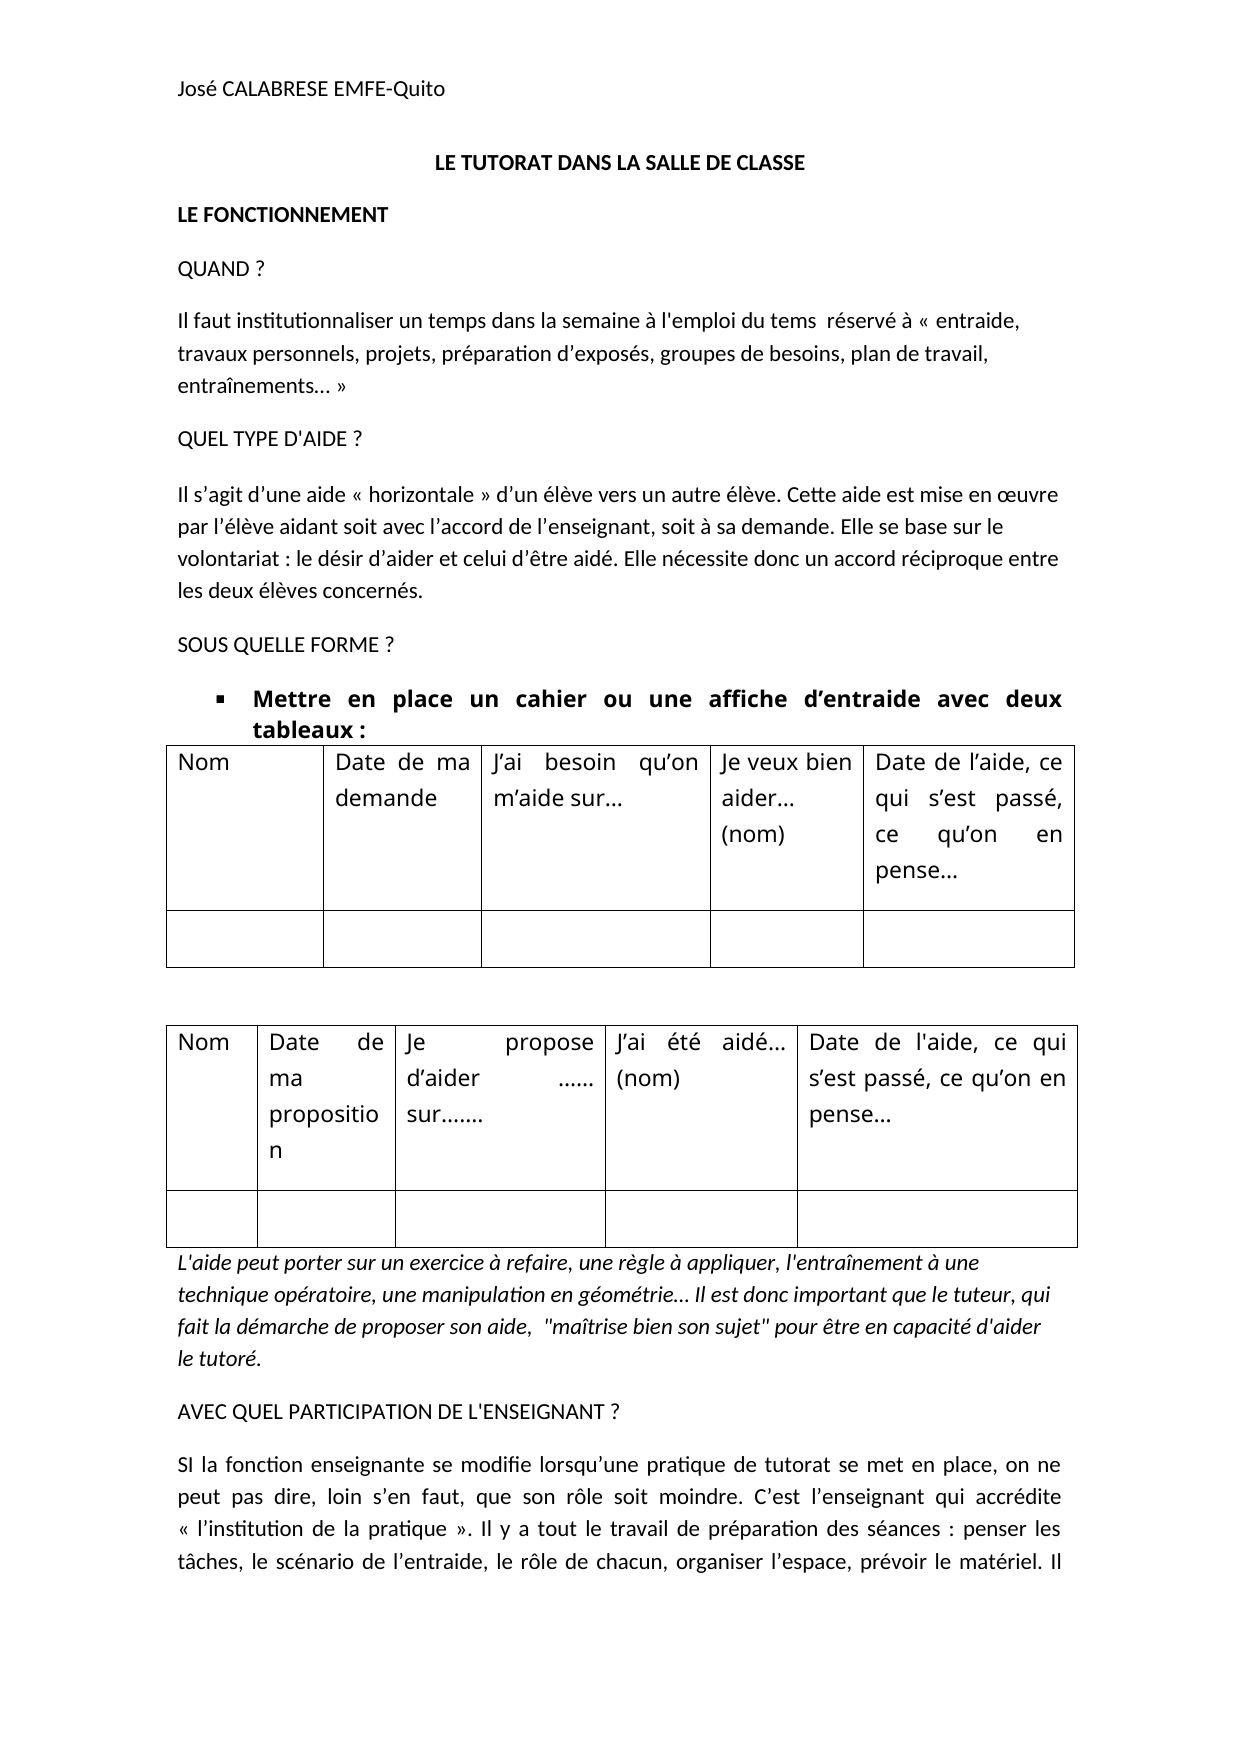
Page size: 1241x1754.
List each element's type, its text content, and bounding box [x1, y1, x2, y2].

text L'aide peut porter sur un exercice à refaire, une règle à appliquer, l'entraînement à une technique opératoire, une manipulation en géométrie… Il est donc important que le tuteur, qui fait la démarche de proposer son aide, "maîtrise bien son sujet" pour être en capacité d'aider le tutoré. [177, 1248, 1063, 1372]
table_cell [167, 1191, 257, 1247]
list Mettre en place un cahier ou une affiche d’entraide avec deux tableaux : [215, 683, 1063, 745]
table_cell [167, 911, 323, 967]
text AVEC QUEL PARTICIPATION DE L'ENSEIGNANT ? [177, 1397, 1063, 1425]
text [177, 1450, 1063, 1575]
table_header J’ai été aidé… (nom) [606, 1026, 797, 1189]
table_header Je propose d’aider ……sur……. [396, 1026, 605, 1189]
table_cell [864, 911, 1074, 967]
table_header Date de ma proposition [258, 1026, 395, 1189]
table_header J’ai besoin qu’on m’aide sur… [482, 746, 710, 910]
text QUEL TYPE D'AIDE ? [177, 424, 1063, 452]
table_header Date de ma demande [324, 746, 481, 910]
table_header Date de l’aide, ce qui s’est passé, ce qu’on en pense… [864, 746, 1074, 910]
table_cell [324, 911, 481, 967]
text Il s’agit d’une aide « horizontale » d’un élève vers un autre élève. Cette aide est mise en œuvre par l’élève aidant soit avec l’accord de l’enseignant, soit à sa demande. Elle se base sur le volontariat : le désir d’aider et celui d’être aidé. Elle nécessite donc un accord réciproque entre les deux élèves concernés. [177, 480, 1063, 605]
table_header Je veux bien aider… (nom) [711, 746, 863, 910]
table_cell [606, 1191, 797, 1247]
text LE TUTORAT DANS LA SALLE DE CLASSE [177, 148, 1063, 176]
table_header Nom [167, 746, 323, 910]
table_cell [396, 1191, 605, 1247]
text QUAND ? [177, 254, 1063, 282]
table_header Nom [167, 1026, 257, 1189]
text Il faut institutionnaliser un temps dans la semaine à l'emploi du tems réservé à « entraide, travaux personnels, projets, préparation d’exposés, groupes de besoins, plan de travail, entraînements… » [177, 307, 1063, 399]
table_cell [482, 911, 710, 967]
table_cell [798, 1191, 1077, 1247]
table_cell [258, 1191, 395, 1247]
table_cell [711, 911, 863, 967]
table_header Date de l'aide, ce qui s’est passé, ce qu’on en pense… [798, 1026, 1077, 1189]
text SOUS QUELLE FORME ? [177, 630, 1063, 658]
text LE FONCTIONNEMENT [177, 201, 1063, 229]
